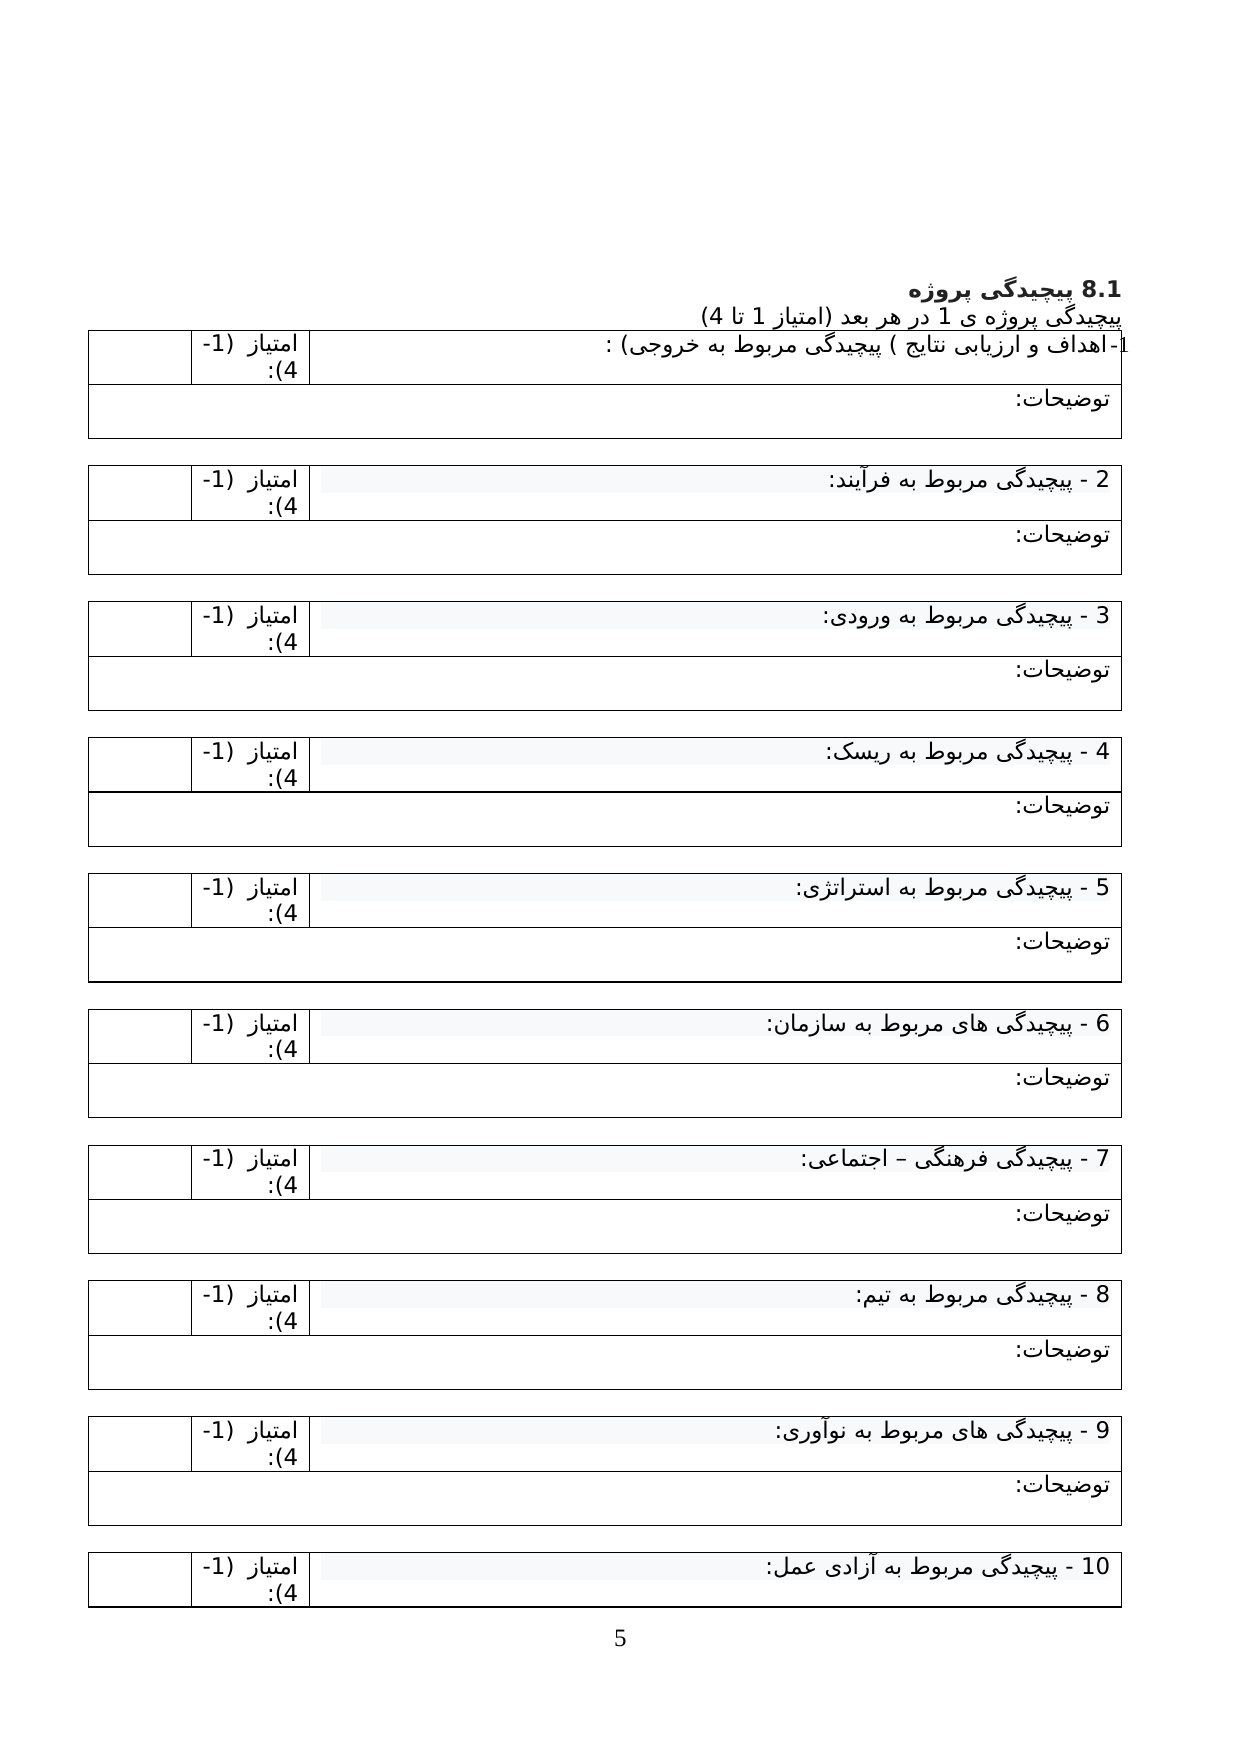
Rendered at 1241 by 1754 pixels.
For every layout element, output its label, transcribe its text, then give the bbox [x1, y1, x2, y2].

table_cell توضیحات: [89, 521, 1121, 574]
table_header امتیاز (1-4): [192, 602, 309, 656]
table_header 2 - پیچیدگی مربوط به فرآیند: [310, 466, 1121, 520]
table_header [89, 1010, 191, 1063]
text 8.1 پیچیدگی پروژه [118, 276, 1122, 303]
table_header [89, 1146, 191, 1199]
table_header [89, 1553, 191, 1606]
table_header امتیاز (1-4): [192, 738, 309, 791]
table_header [89, 466, 191, 520]
table_header امتیاز (1-4): [192, 1146, 309, 1199]
table_header [89, 738, 191, 791]
table_header 8 - پیچیدگی مربوط به تیم: [310, 1281, 1121, 1335]
table_cell توضیحات: [89, 1064, 1121, 1117]
table_header امتیاز (1-4): [192, 1281, 309, 1335]
table_header 4 - پیچیدگی مربوط به ریسک: [310, 738, 1121, 791]
table_cell توضیحات: [89, 793, 1121, 846]
table_header امتیاز (1-4): [192, 466, 309, 520]
table_cell توضیحات: [89, 1472, 1121, 1525]
table_header 3 - پیچیدگی مربوط به ورودی: [310, 602, 1121, 656]
table_cell توضیحات: [89, 385, 1121, 438]
table_header امتیاز (1-4): [192, 1553, 309, 1606]
table_header 7 - پیچیدگی فرهنگی – اجتماعی: [310, 1146, 1121, 1199]
table_header 5 - پیچیدگی مربوط به استراتژی: [310, 874, 1121, 927]
table_header امتیاز (1-4): [192, 1417, 309, 1471]
table_cell توضیحات: [89, 928, 1121, 981]
table_header امتیاز (1-4): [192, 874, 309, 927]
table_cell توضیحات: [89, 1336, 1121, 1389]
table_header [89, 1281, 191, 1335]
table_header 9 - پیچیدگی های مربوط به نوآوری: [310, 1417, 1121, 1471]
table_header [89, 331, 191, 384]
table_header اهداف و ارزیابی نتایج ) پیچیدگی مربوط به خروجی) : [310, 331, 1121, 384]
table_header امتیاز (1-4): [192, 331, 309, 384]
list پیچیدگی پروژه ی 1 در هر بعد (امتیاز 1 تا 4) [118, 303, 1122, 329]
table_header [89, 874, 191, 927]
table_header 10 - پیچیدگی مربوط به آزادی عمل: [310, 1553, 1121, 1606]
table_cell توضیحات: [89, 657, 1121, 710]
table_header 6 - پیچیدگی های مربوط به سازمان: [310, 1010, 1121, 1063]
table_header [89, 602, 191, 656]
table_header [89, 1417, 191, 1471]
table_header امتیاز (1-4): [192, 1010, 309, 1063]
table_cell توضیحات: [89, 1200, 1121, 1253]
